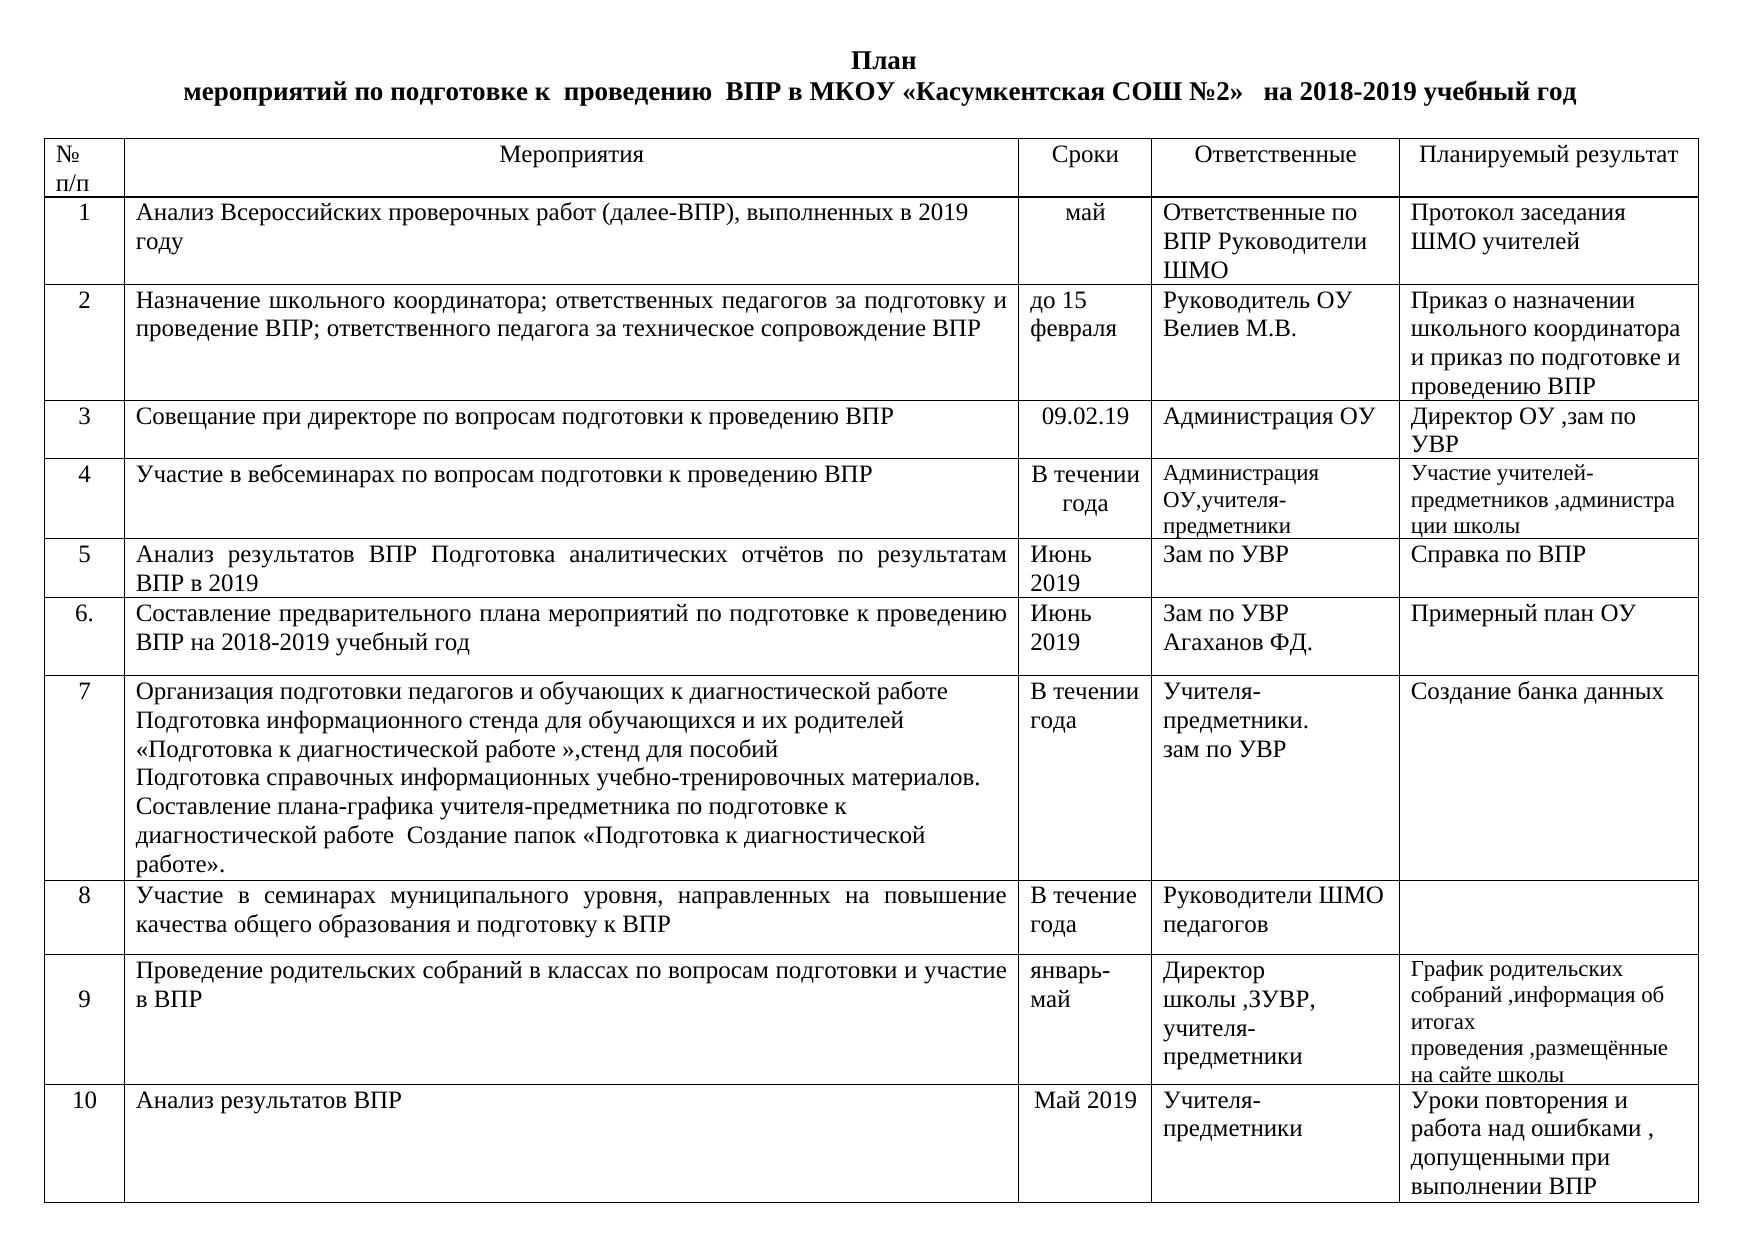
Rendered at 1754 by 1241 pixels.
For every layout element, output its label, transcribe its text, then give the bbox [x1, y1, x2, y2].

table_cell Ответственные по ВПР Руководители ШМО [1152, 198, 1399, 284]
table_cell 8 [45, 881, 124, 954]
table_header Планируемый результат [1400, 139, 1698, 196]
table_cell Организация подготовки педагогов и обучающих к диагностической работе Подготовка информационного стенда для обучающихся и их родителей «Подготовка к диагностической работе »,стенд для пособий Подготовка справочных информационных учебно-тренировочных материалов. Составление плана-графика учителя-предметника по подготовке к диагностической работе Создание папок «Подготовка к диагностической работе». етренировочных П «»«Подготовка к диагностической работе »,стенд для пособий [125, 676, 1018, 879]
table_cell 2 [45, 285, 124, 400]
subtitle План [118, 44, 1636, 76]
table_cell Администрация ОУ,учителя-предметники [1152, 459, 1399, 538]
table_header № п/п [45, 139, 124, 196]
table_header Мероприятия [125, 139, 1018, 196]
table_cell Создание банка данных [1400, 676, 1698, 879]
table_cell 7 [45, 676, 124, 879]
table_cell 5 [45, 539, 124, 597]
table_cell Зам по УВР [1152, 539, 1399, 597]
table_header Ответственные [1152, 139, 1399, 196]
table_cell Участие в семинарах муниципального уровня, направленных на повышение качества общего образования и подготовку к ВПР [125, 881, 1018, 954]
table_header Сроки [1019, 139, 1151, 196]
table_cell 4 [45, 459, 124, 538]
table_cell до 15 февраля [1019, 285, 1151, 400]
table_cell Зам по УВР Агаханов ФД. [1152, 598, 1399, 675]
table_cell В течении года [1019, 459, 1151, 538]
text мероприятий по подготовке к проведению ВПР в МКОУ «Касумкентская СОШ №2» на 2018-2019 учебный год [118, 76, 1636, 107]
table_cell Руководитель ОУ Велиев М.В. [1152, 285, 1399, 400]
table_cell Справка по ВПР [1400, 539, 1698, 597]
table_cell 10 [45, 1085, 124, 1202]
table_cell Учителя-предметники [1152, 1085, 1399, 1202]
table_cell В течение года [1019, 881, 1151, 954]
table_cell Протокол заседания ШМО учителей [1400, 198, 1698, 284]
table_cell Составление предварительного плана мероприятий по подготовке к проведению ВПР на 2018-2019 учебный год [125, 598, 1018, 675]
table_cell Май 2019 [1019, 1085, 1151, 1202]
table_cell [1400, 881, 1698, 954]
table_cell Июнь 2019 [1019, 539, 1151, 597]
table_cell Анализ результатов ВПР Подготовка аналитических отчётов по результатам ВПР в 2019 [125, 539, 1018, 597]
table_cell Директор школы ,ЗУВР, учителя-предметники [1152, 955, 1399, 1084]
table_cell 9 [45, 955, 124, 1084]
table_cell Руководители ШМО педагогов [1152, 881, 1399, 954]
table_cell Участие учителей-предметников ,администрации школы [1400, 459, 1698, 538]
table_cell В течении года [1019, 676, 1151, 879]
table_cell май [1019, 198, 1151, 284]
table_cell 3 [45, 401, 124, 458]
table_cell Приказ о назначении школьного координатора и приказ по подготовке и проведению ВПР [1400, 285, 1698, 400]
table_cell Директор ОУ ,зам по УВР [1400, 401, 1698, 458]
table_cell Назначение школьного координатора; ответственных педагогов за подготовку и проведение ВПР; ответственного педагога за техническое сопровождение ВПР [125, 285, 1018, 400]
table_cell Примерный план ОУ [1400, 598, 1698, 675]
table_cell Июнь 2019 [1019, 598, 1151, 675]
table_cell январь-май [1019, 955, 1151, 1084]
table_cell 6. [45, 598, 124, 675]
table_cell Анализ результатов ВПР [125, 1085, 1018, 1202]
table_cell Проведение родительских собраний в классах по вопросам подготовки и участие в ВПР [125, 955, 1018, 1084]
table_cell 1 [45, 198, 124, 284]
table_cell 09.02.19 [1019, 401, 1151, 458]
table_cell Совещание при директоре по вопросам подготовки к проведению ВПР [125, 401, 1018, 458]
table_cell Администрация ОУ [1152, 401, 1399, 458]
table_cell График родительских собраний ,информация об итогах проведения ,размещённые на сайте школы [1400, 955, 1698, 1084]
table_cell Участие в вебсеминарах по вопросам подготовки к проведению ВПР [125, 459, 1018, 538]
table_cell Учителя-предметники. зам по УВР [1152, 676, 1399, 879]
table_cell Анализ Всероссийских проверочных работ (далее-ВПР), выполненных в 2019 году [125, 198, 1018, 284]
table_cell Уроки повторения и работа над ошибками , допущенными при выполнении ВПР [1400, 1085, 1698, 1202]
